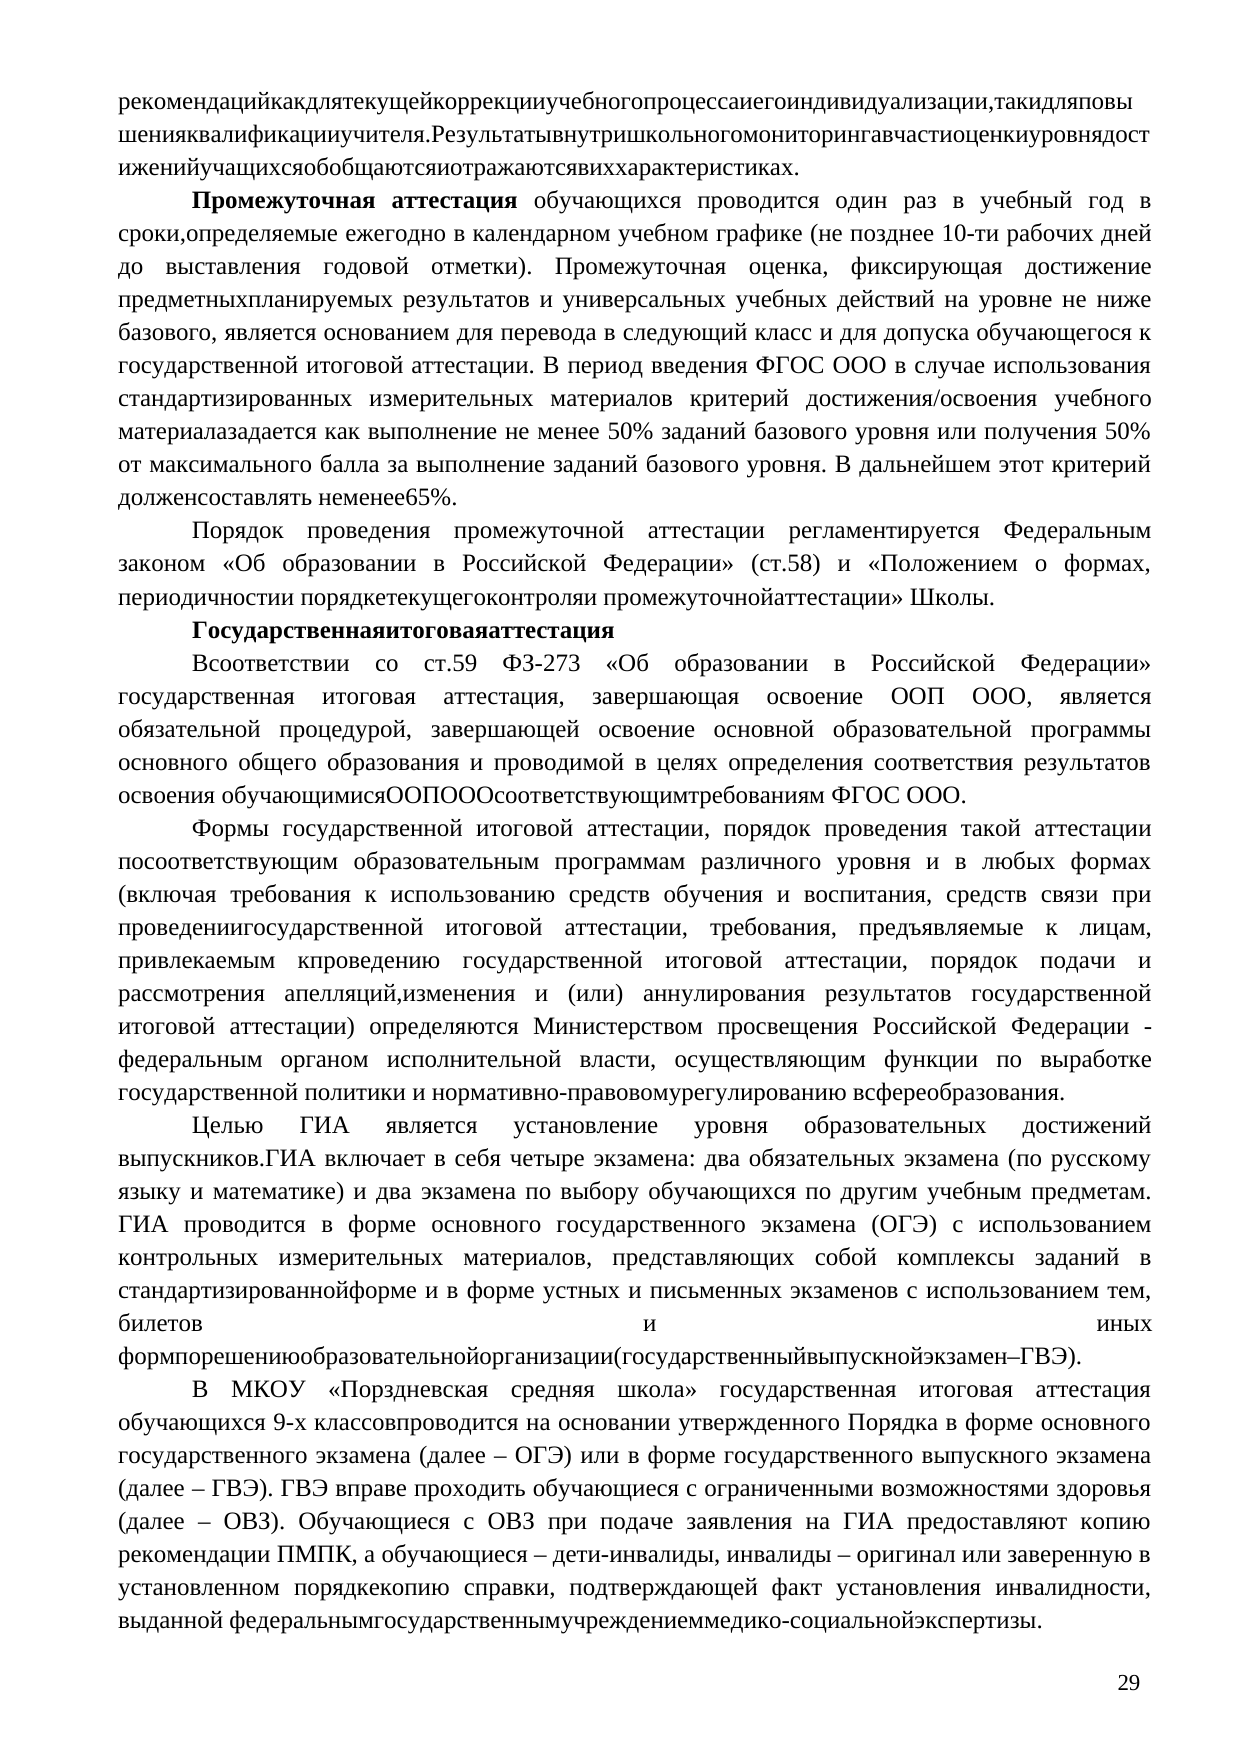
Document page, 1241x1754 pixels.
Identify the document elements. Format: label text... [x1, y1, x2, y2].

text Порядок проведения промежуточной аттестации регламентируется Федеральным законом «Об образовании в Российской Федерации» (ст.58) и «Положением о формах, периодичностии порядкетекущегоконтроляи промежуточнойаттестации» Школы. [118, 516, 1152, 610]
text Всоответствии со ст.59 ФЗ-273 «Об образовании в Российской Федерации» государственная итоговая аттестация, завершающая освоение ООП ООО, является обязательной процедурой, завершающей освоение основной образовательной программы основного общего образования и проводимой в целях определения соответствия результатов освоения обучающимисяООПОООсоответствующимтребованиям ФГОС ООО. [118, 648, 1152, 808]
text В МКОУ «Порздневская средняя школа» государственная итоговая аттестация обучающихся 9-х классовпроводится на основании утвержденного Порядка в форме основного государственного экзамена (далее – ОГЭ) или в форме государственного выпускного экзамена (далее – ГВЭ). ГВЭ вправе проходить обучающиеся с ограниченными возможностями здоровья (далее – ОВЗ). Обучающиеся с ОВЗ при подаче заявления на ГИА предоставляют копию рекомендации ПМПК, а обучающиеся – дети-инвалиды, инвалиды – оригинал или заверенную в установленном порядкекопию справки, подтверждающей факт установления инвалидности, выданной федеральнымгосударственнымучреждениеммедико-социальнойэкспертизы. [118, 1374, 1152, 1634]
text Формы государственной итоговой аттестации, порядок проведения такой аттестации посоответствующим образовательным программам различного уровня и в любых формах (включая требования к использованию средств обучения и воспитания, средств связи при проведениигосударственной итоговой аттестации, требования, предъявляемые к лицам, привлекаемым кпроведению государственной итоговой аттестации, порядок подачи и рассмотрения апелляций,изменения и (или) аннулирования результатов государственной итоговой аттестации) определяются Министерством просвещения Российской Федерации -федеральным органом исполнительной власти, осуществляющим функции по выработке государственной политики и нормативно-правовомурегулированию всфереобразования. [118, 813, 1152, 1106]
text Промежуточная аттестация обучающихся проводится один раз в учебный год в сроки,определяемые ежегодно в календарном учебном графике (не позднее 10-ти рабочих дней до выставления годовой отметки). Промежуточная оценка, фиксирующая достижение предметныхпланируемых результатов и универсальных учебных действий на уровне не ниже базового, является основанием для перевода в следующий класс и для допуска обучающегося к государственной итоговой аттестации. В период введения ФГОС ООО в случае использования стандартизированных измерительных материалов критерий достижения/освоения учебного материалазадается как выполнение не менее 50% заданий базового уровня или получения 50% от максимального балла за выполнение заданий базового уровня. В дальнейшем этот критерий долженсоставлять неменее65%. [118, 185, 1152, 511]
text Государственнаяитоговаяаттестация [192, 615, 1180, 644]
text Целью ГИА является установление уровня образовательных достижений выпускников.ГИА включает в себя четыре экзамена: два обязательных экзамена (по русскому языку и математике) и два экзамена по выбору обучающихся по другим учебным предметам. ГИА проводится в форме основного государственного экзамена (ОГЭ) с использованием контрольных измерительных материалов, представляющих собой комплексы заданий в стандартизированнойформе и в форме устных и письменных экзаменов с использованием тем, билетов и иных формпорешениюобразовательнойорганизации(государственныйвыпускнойэкзамен–ГВЭ). [118, 1110, 1152, 1370]
text рекомендацийкакдлятекущейкоррекцииучебногопроцессаиегоиндивидуализации,такидляповышенияквалификацииучителя.Результатывнутришкольногомониторингавчастиоценкиуровнядостиженийучащихсяобобщаютсяиотражаютсявиххарактеристиках. [118, 86, 1151, 181]
